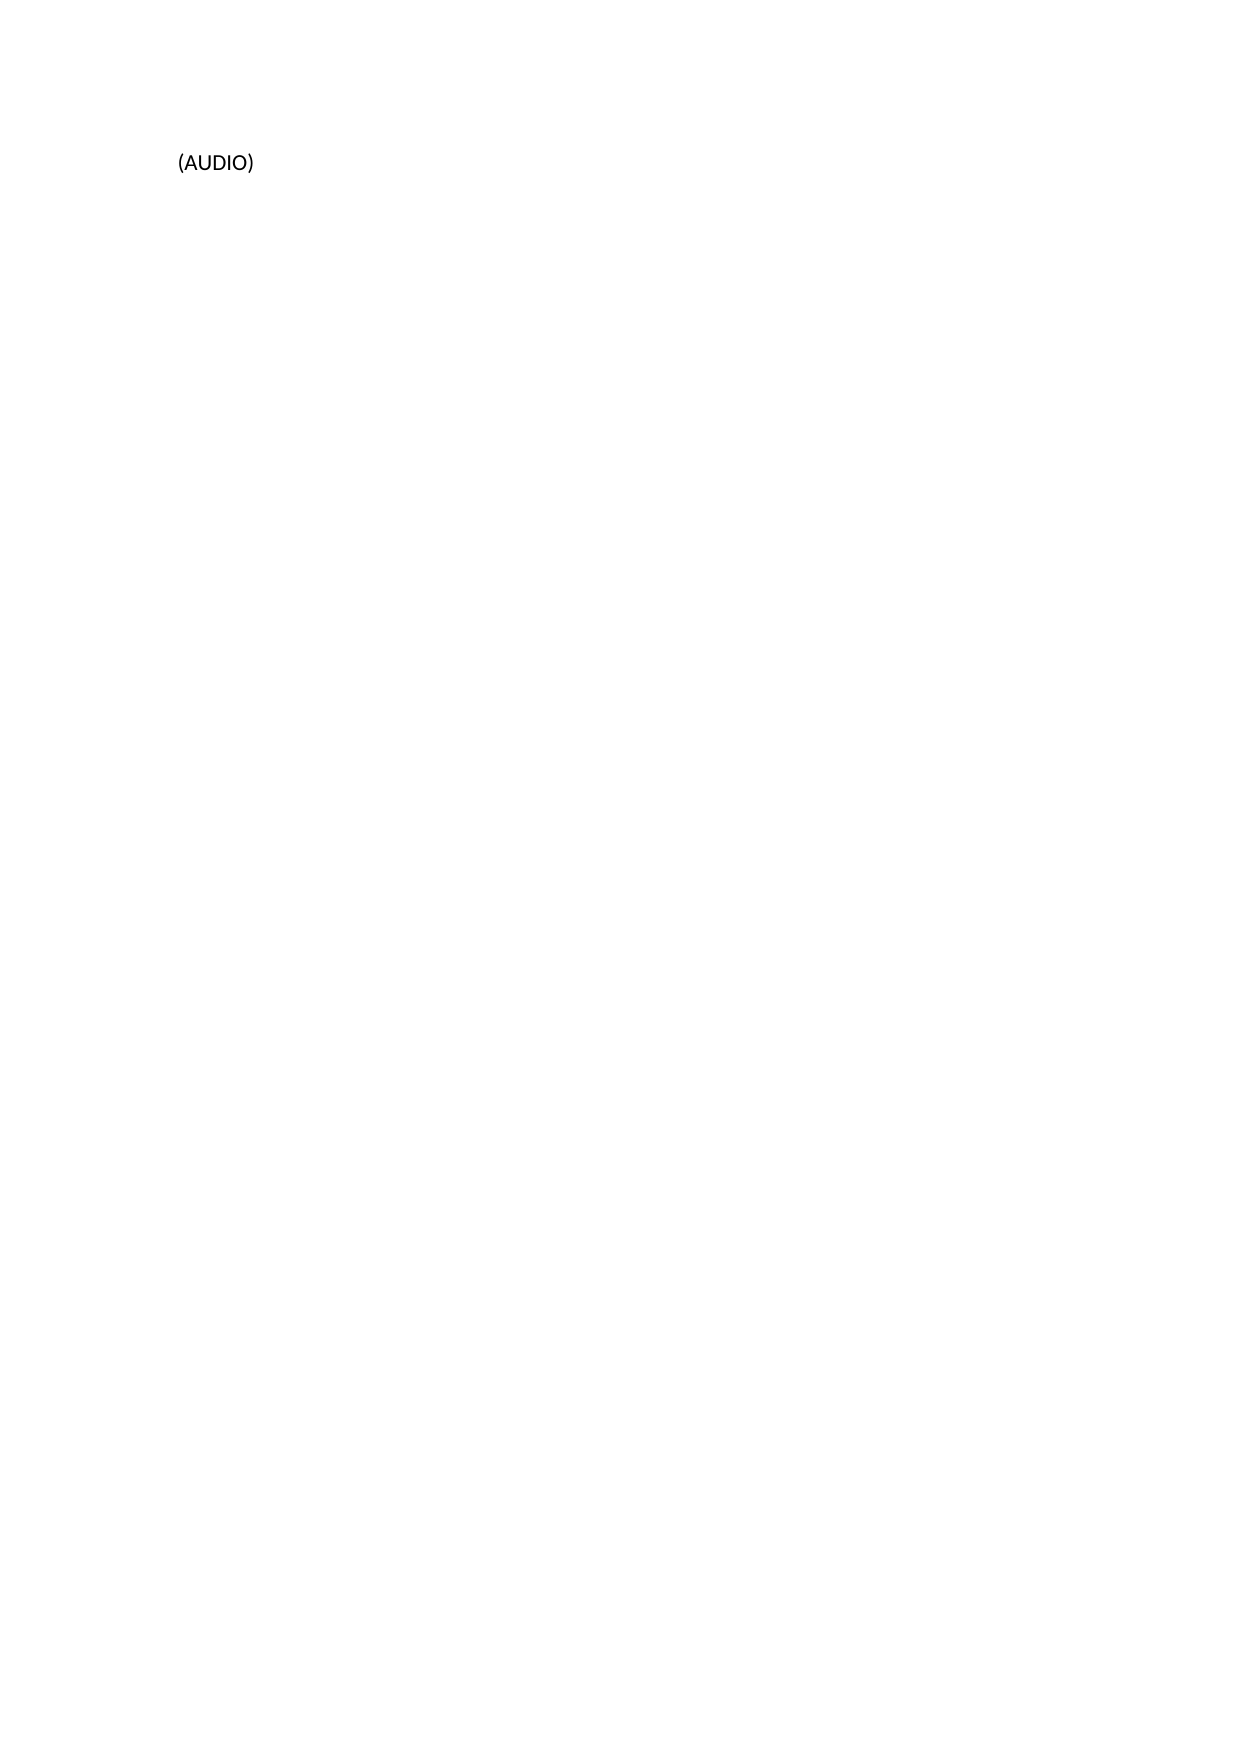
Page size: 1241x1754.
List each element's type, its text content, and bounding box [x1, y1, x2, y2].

text (AUDIO) [177, 148, 1063, 176]
